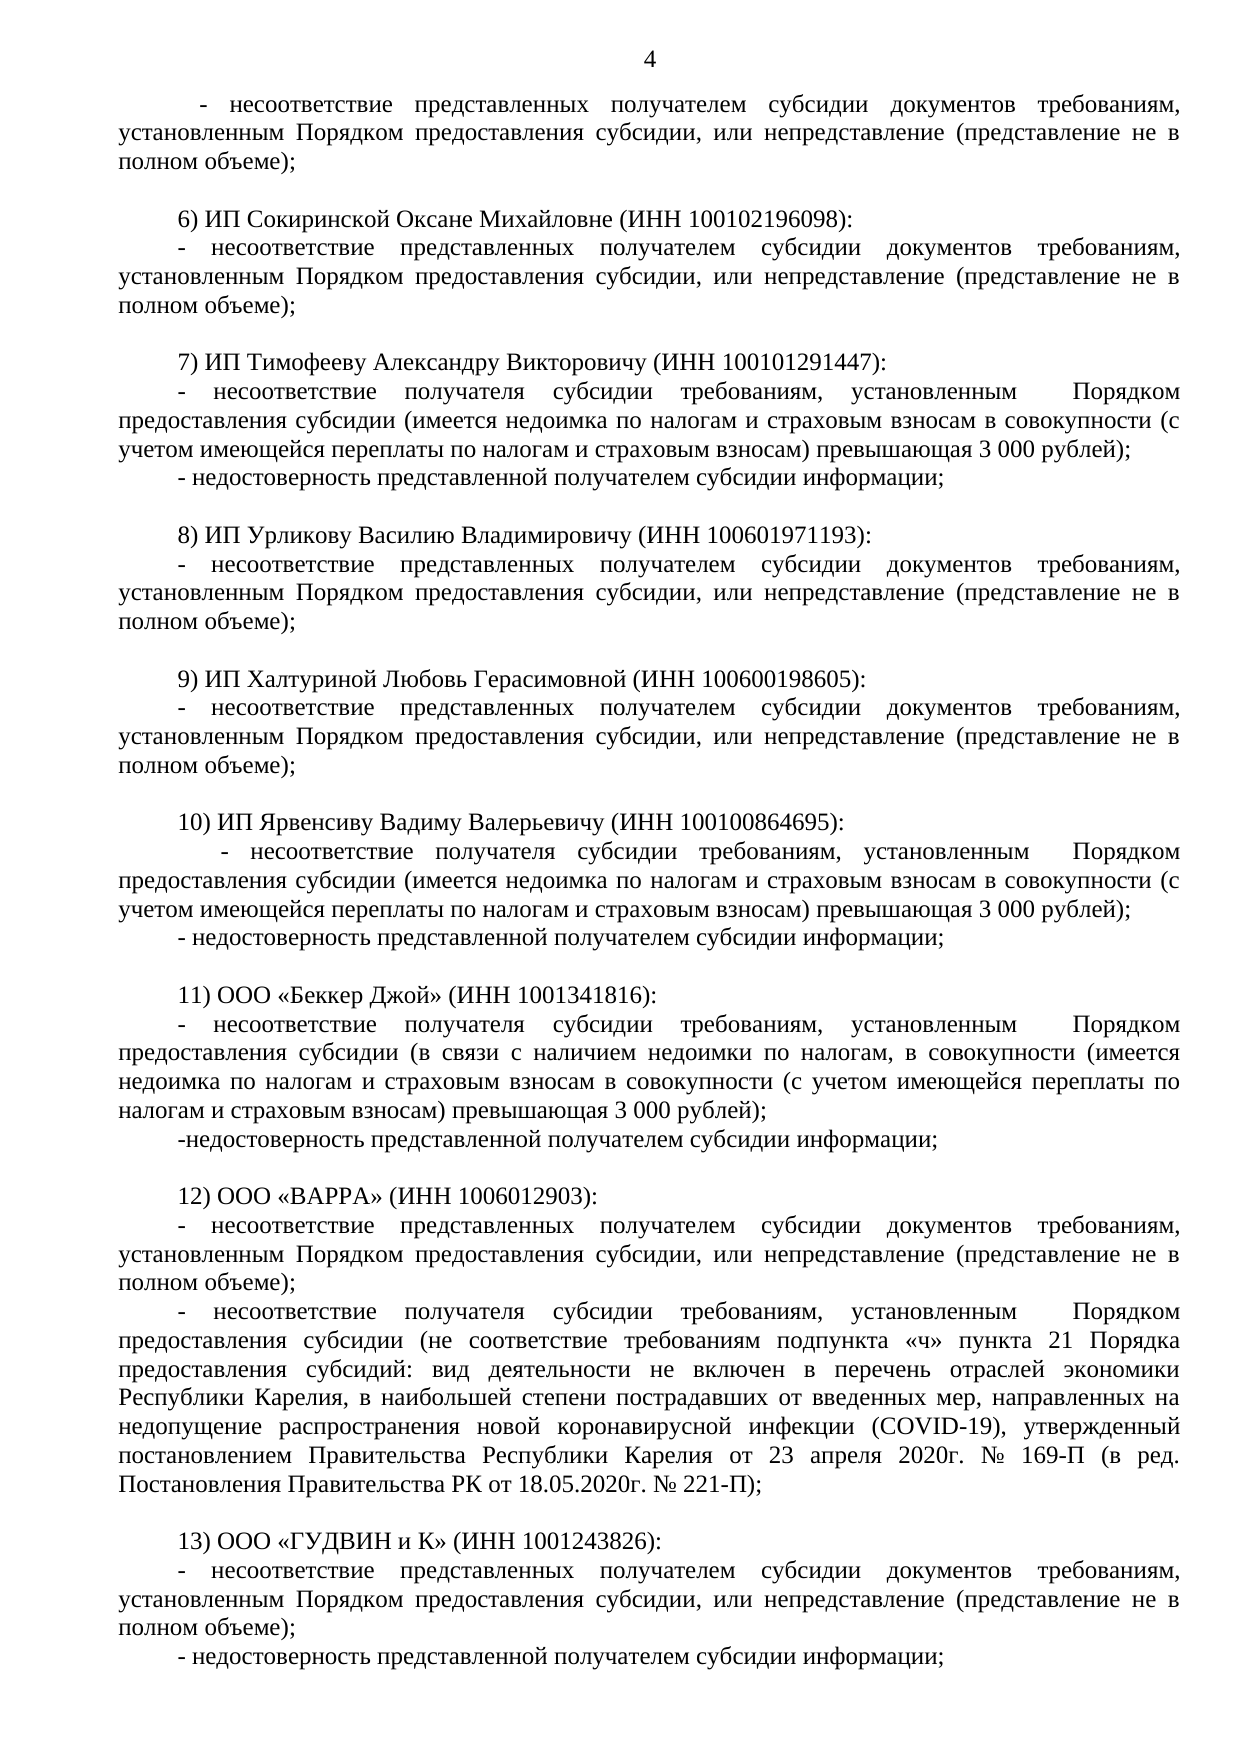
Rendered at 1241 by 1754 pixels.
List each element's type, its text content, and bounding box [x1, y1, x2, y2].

text - недостоверность представленной получателем субсидии информации; [118, 922, 1181, 951]
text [118, 89, 1181, 175]
text 11) ООО «Беккер Джой» (ИНН 1001341816): [118, 980, 1181, 1009]
text 8) ИП Урликову Василию Владимировичу (ИНН 100601971193): [118, 520, 1181, 549]
text 12) ООО «ВАРРА» (ИНН 1006012903): [118, 1181, 1181, 1210]
text - несоответствие получателя субсидии требованиям, установленным Порядком предоставления субсидии (не соответствие требованиям подпункта «ч» пункта 21 Порядка предоставления субсидий: вид деятельности не включен в перечень отраслей экономики Республики Карелия, в наибольшей степени пострадавших от введенных мер, направленных на недопущение распространения новой коронавирусной инфекции (COVID-19), утвержденный постановлением Правительства Республики Карелия от 23 апреля 2020г. № 169-П (в ред. Постановления Правительства РК от 18.05.2020г. № 221-П); [118, 1296, 1181, 1497]
text - недостоверность представленной получателем субсидии информации; [118, 462, 1181, 491]
text 7) ИП Тимофееву Александру Викторовичу (ИНН 100101291447): [118, 347, 1181, 376]
text - несоответствие получателя субсидии требованиям, установленным Порядком предоставления субсидии (в связи с наличием недоимки по налогам, в совокупности (имеется недоимка по налогам и страховым взносам в совокупности (с учетом имеющейся переплаты по налогам и страховым взносам) превышающая 3 000 рублей); [118, 1009, 1181, 1124]
text 9) ИП Халтуриной Любовь Герасимовной (ИНН 100600198605): [118, 664, 1181, 692]
text 13) ООО «ГУДВИН и К» (ИНН 1001243826): [118, 1526, 1181, 1555]
text 6) ИП Сокиринской Оксане Михайловне (ИНН 100102196098): [118, 204, 1181, 232]
text 10) ИП Ярвенсиву Вадиму Валерьевичу (ИНН 100100864695): [118, 807, 1181, 836]
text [118, 1555, 1181, 1641]
text -недостоверность представленной получателем субсидии информации; [118, 1124, 1181, 1152]
text - недостоверность представленной получателем субсидии информации; [118, 1641, 1181, 1670]
